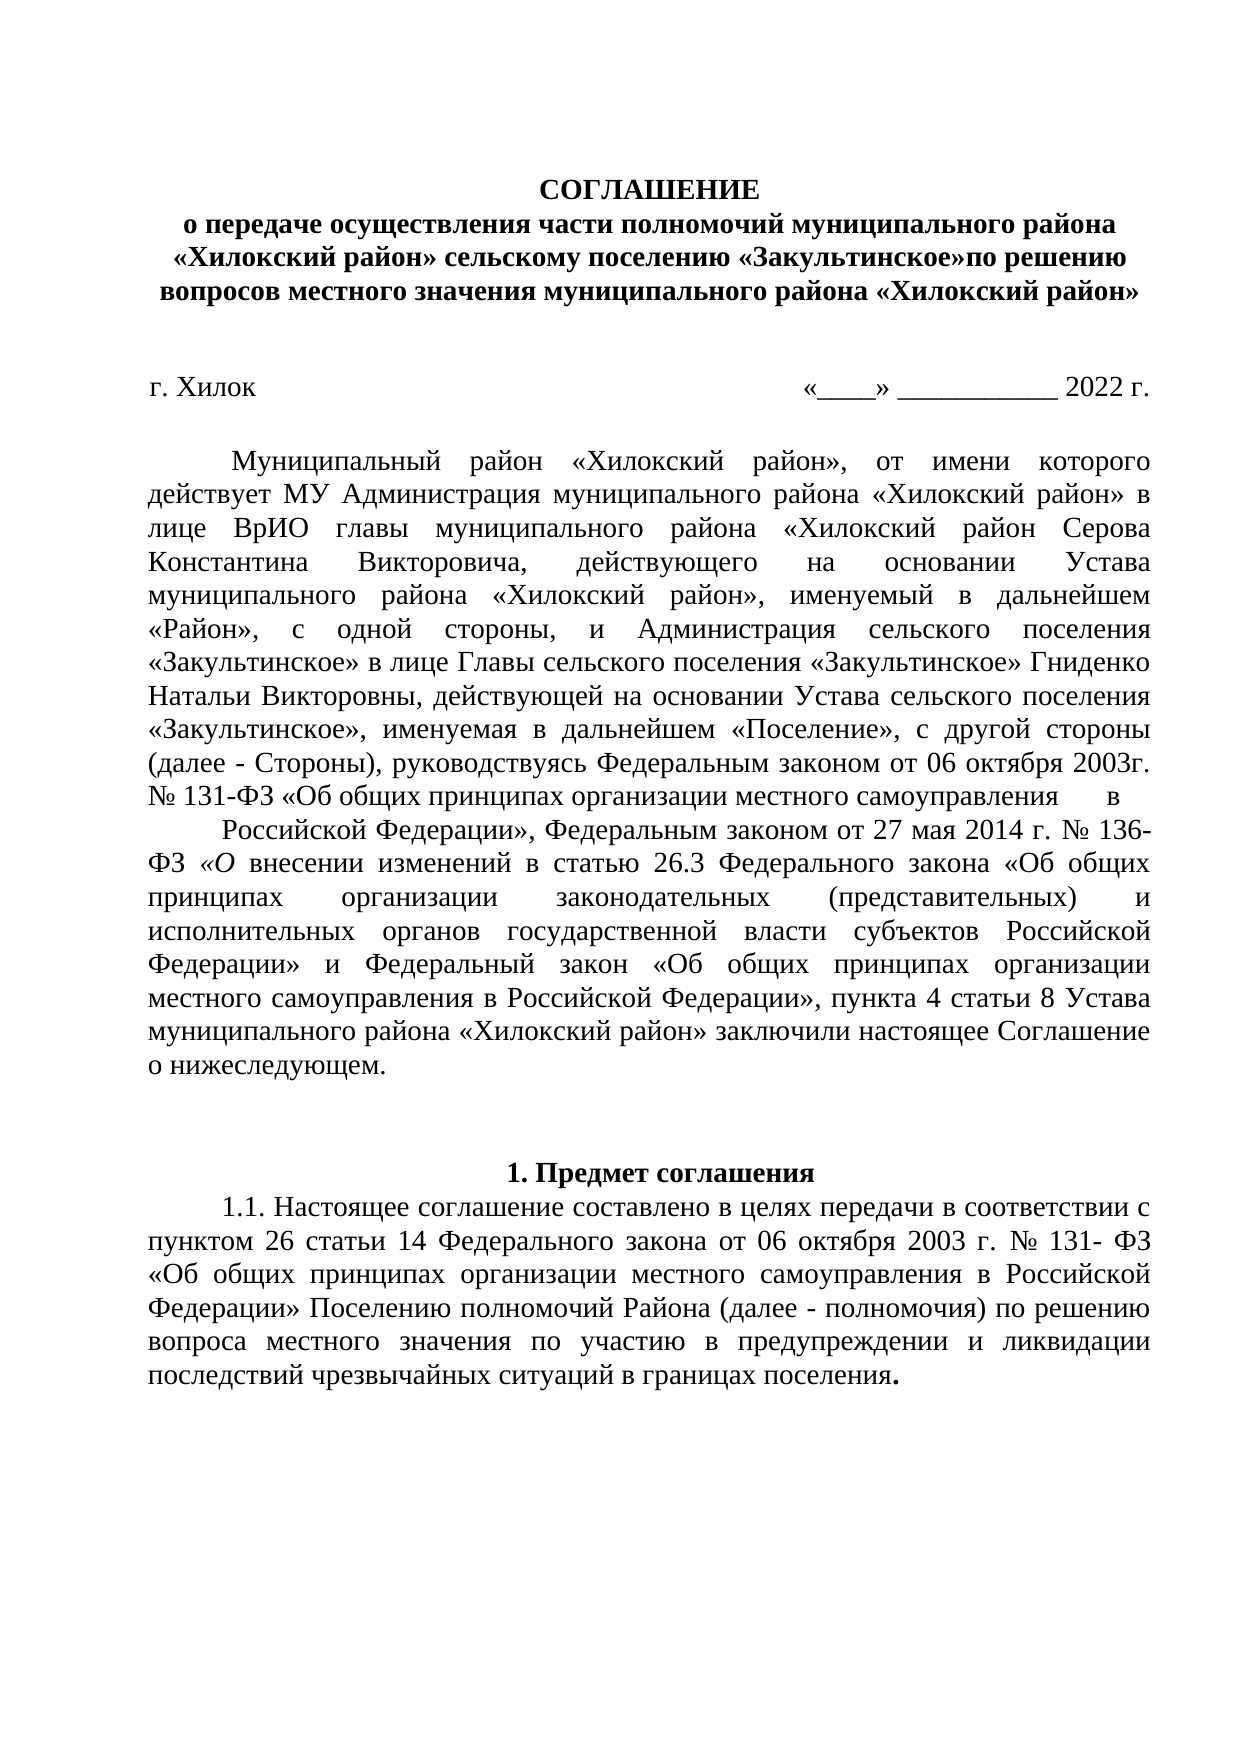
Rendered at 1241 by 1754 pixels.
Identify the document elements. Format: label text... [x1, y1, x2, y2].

text Муниципальный район «Хилокский район», от имени которого действует МУ Администрация муниципального района «Хилокский район» в лице ВрИО главы муниципального района «Хилокский район Серова Константина Викторовича, действующего на основании Устава муниципального района «Хилокский район», именуемый в дальнейшем «Район», с одной стороны, и Администрация сельского поселения «Закультинское» в лице Главы сельского поселения «Закультинское» Гниденко Натальи Викторовны, действующей на основании Устава сельского поселения «Закультинское», именуемая в дальнейшем «Поселение», с другой стороны (далее - Стороны), руководствуясь Федеральным законом от 06 октября 2003г. № 131-ФЗ «Об общих принципах организации местного самоуправления в Российской Федерации», Федеральным законом от 27 мая 2014 г. № 136-ФЗ «О внесении изменений в статью 26.3 Федерального закона «Об общих принципах организации законодательных (представительных) и исполнительных органов государственной власти субъектов Российской Федерации» и Федеральный закон «Об общих принципах организации местного самоуправления в Российской Федерации», пункта 4 статьи 8 Устава муниципального района «Хилокский район» заключили настоящее Соглашение о нижеследующем. [148, 443, 1152, 1080]
text 1.1. Настоящее соглашение составлено в целях передачи в соответствии с пунктом 26 статьи 14 Федерального закона от 06 октября 2003 г. № 131- ФЗ «Об общих принципах организации местного самоуправления в Российской Федерации» Поселению полномочий Района (далее - полномочия) по решению вопроса местного значения по участию в предупреждении и ликвидации последствий чрезвычайных ситуаций в границах поселения. [148, 1189, 1152, 1390]
text г. Хилок «____» ___________ 2022 г. [148, 369, 1152, 402]
text СОГЛАШЕНИЕ [148, 172, 1152, 206]
text о передаче осуществления части полномочий муниципального района «Хилокский район» сельскому поселению «Закультинское»по решению вопросов местного значения муниципального района «Хилокский район» [148, 206, 1152, 307]
text 1. Предмет соглашения [506, 1156, 1152, 1189]
